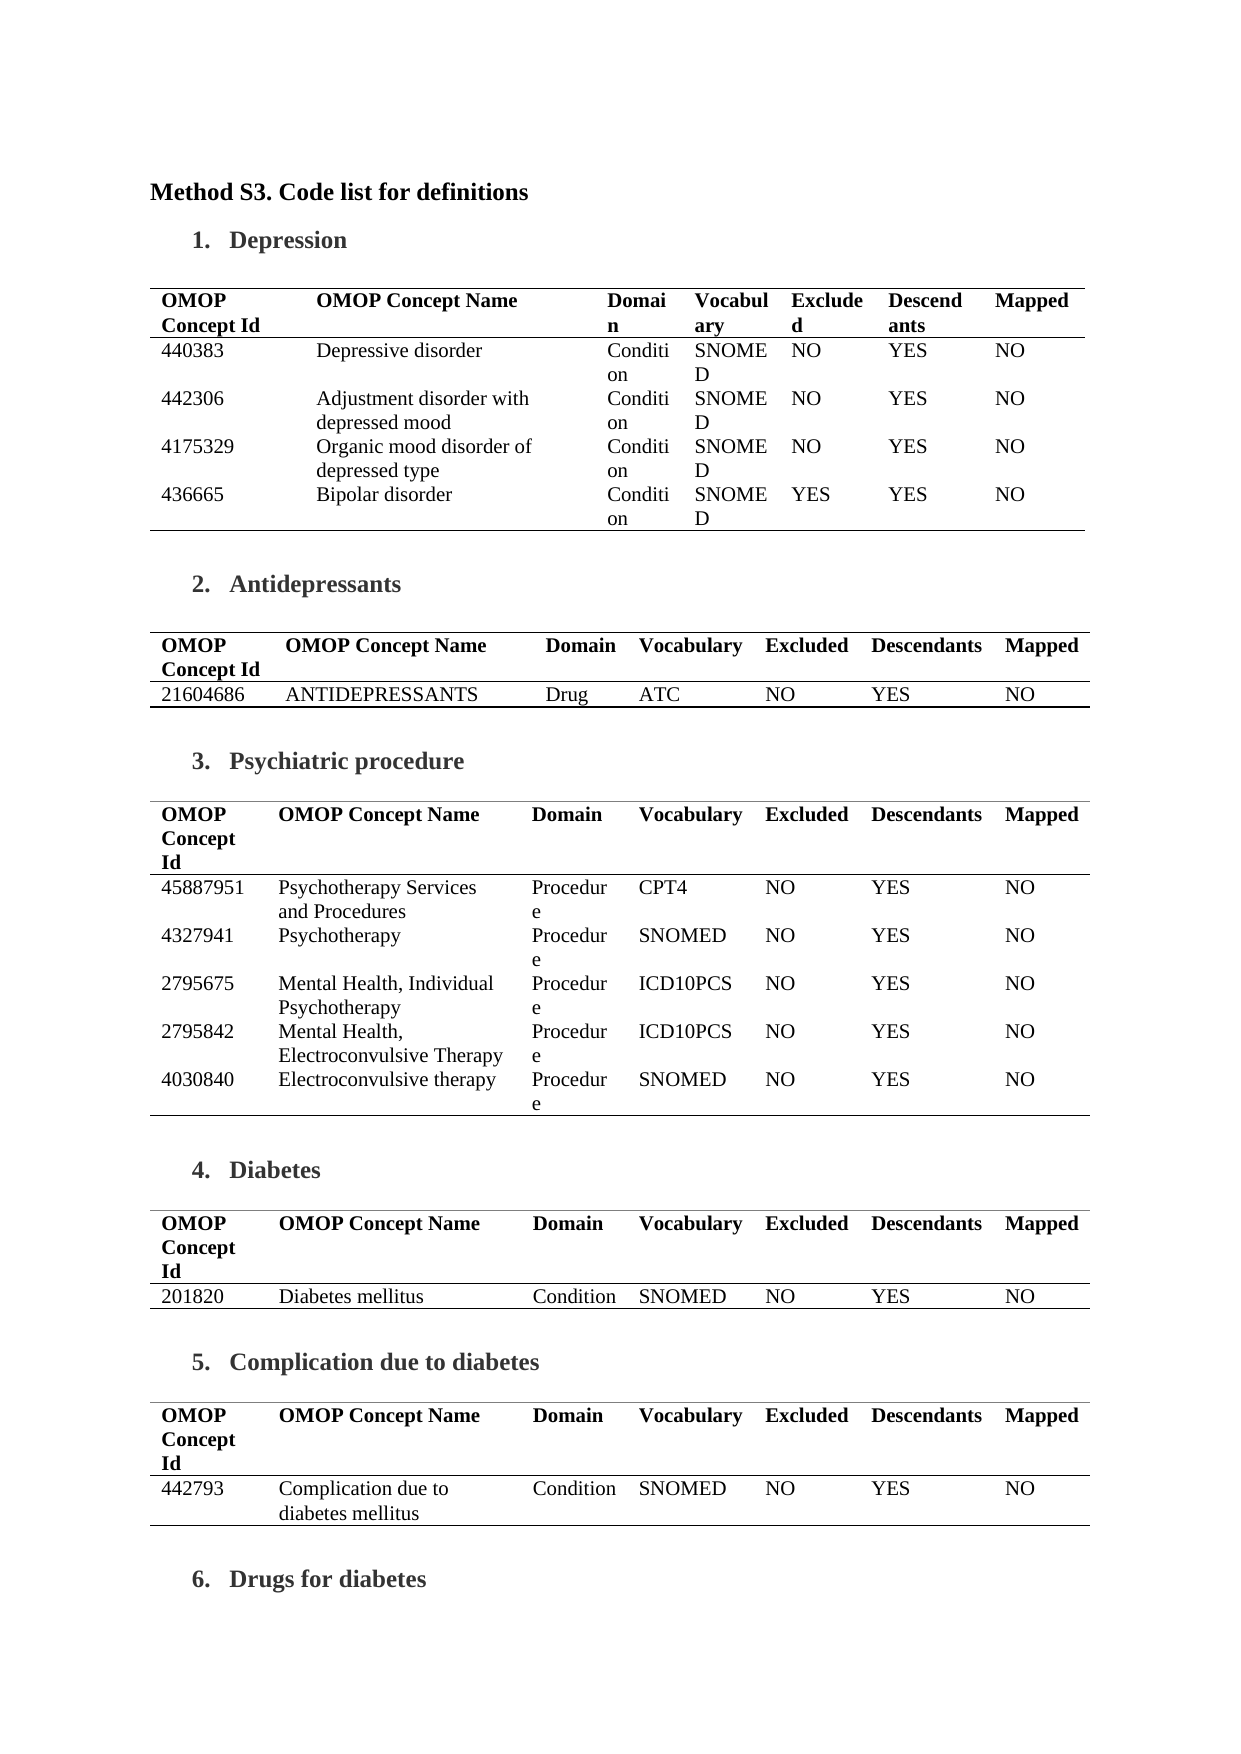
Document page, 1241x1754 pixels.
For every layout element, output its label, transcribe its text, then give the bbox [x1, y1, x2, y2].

table_cell NO [754, 971, 860, 1019]
table_cell NO [984, 386, 1085, 434]
table_cell 4175329 [150, 434, 305, 482]
table_cell YES [860, 1284, 993, 1308]
table_cell Procedure [520, 971, 627, 1019]
table_cell ATC [627, 682, 754, 706]
table_cell 440383 [150, 338, 305, 386]
text Method S3. Code list for definitions [150, 177, 1090, 206]
table_cell Condition [521, 1284, 627, 1308]
table_cell YES [877, 386, 983, 434]
table_cell Psychotherapy [267, 923, 520, 971]
table_header Descendants [860, 1403, 993, 1475]
table_cell ICD10PCS [627, 971, 754, 1019]
table_cell NO [984, 338, 1085, 386]
table_cell YES [860, 1019, 993, 1067]
table_cell 442793 [150, 1476, 267, 1524]
table_cell Mental Health, Electroconvulsive Therapy [267, 1019, 520, 1067]
table_cell NO [994, 875, 1090, 923]
table_header Excluded [754, 633, 860, 681]
table_header OMOP Concept Id [150, 1403, 267, 1475]
list Depression [192, 225, 1090, 254]
table_header Mapped [984, 289, 1085, 337]
table_header Mapped [994, 1211, 1090, 1283]
table_header Domain [521, 1403, 627, 1475]
table_cell YES [860, 971, 993, 1019]
table_cell NO [780, 338, 877, 386]
table_cell Diabetes mellitus [268, 1284, 521, 1308]
table_cell SNOMED [683, 338, 780, 386]
table_cell Procedure [520, 1019, 627, 1067]
list Antidepressants [192, 569, 1090, 598]
table_header OMOP Concept Id [150, 1211, 267, 1283]
table_cell Procedure [520, 923, 627, 971]
table_cell YES [877, 434, 983, 482]
table_cell Electroconvulsive therapy [267, 1067, 520, 1115]
table_cell Psychotherapy Services and Procedures [267, 875, 520, 923]
table_cell NO [984, 434, 1085, 482]
table_cell 201820 [150, 1284, 267, 1308]
table_header OMOP Concept Id [150, 289, 305, 337]
table_header Vocabulary [627, 633, 754, 681]
table_header Descendants [860, 1211, 993, 1283]
table_cell 45887951 [150, 875, 267, 923]
table_header Vocabulary [627, 1211, 754, 1283]
table_header Vocabulary [627, 1403, 754, 1475]
table_cell SNOMED [627, 1476, 754, 1524]
table_cell Condition [521, 1476, 627, 1524]
table_header Descendants [860, 802, 993, 874]
table_header OMOP Concept Id [150, 633, 274, 681]
table_cell NO [754, 875, 860, 923]
table_cell Procedure [520, 1067, 627, 1115]
table_cell SNOMED [627, 923, 754, 971]
table_cell SNOMED [683, 434, 780, 482]
table_header Domain [534, 633, 627, 681]
table_cell ICD10PCS [627, 1019, 754, 1067]
table_cell NO [994, 1067, 1090, 1115]
table_cell YES [860, 875, 993, 923]
table_cell YES [780, 482, 877, 530]
table_cell YES [860, 923, 993, 971]
table_cell NO [994, 1284, 1090, 1308]
list Psychiatric procedure [192, 746, 1090, 774]
table_cell Mental Health, Individual Psychotherapy [267, 971, 520, 1019]
table_cell Bipolar disorder [305, 482, 596, 530]
table_cell Drug [534, 682, 627, 706]
table_cell SNOMED [627, 1067, 754, 1115]
table_cell NO [754, 1476, 860, 1524]
table_cell Procedure [520, 875, 627, 923]
table_header Domain [521, 1211, 627, 1283]
table_cell Condition [596, 434, 683, 482]
table_cell 4327941 [150, 923, 267, 971]
table_cell NO [994, 1019, 1090, 1067]
table_cell Condition [596, 386, 683, 434]
table_cell Complication due to diabetes mellitus [268, 1476, 521, 1524]
table_header Mapped [994, 802, 1090, 874]
table_cell NO [754, 682, 860, 706]
table_cell NO [754, 1019, 860, 1067]
table_cell YES [860, 682, 993, 706]
table_cell 21604686 [150, 682, 274, 706]
table_header OMOP Concept Name [274, 633, 534, 681]
table_header Mapped [994, 1403, 1090, 1475]
table_cell NO [984, 482, 1085, 530]
table_cell Depressive disorder [305, 338, 596, 386]
table_header Descendants [877, 289, 983, 337]
table_header Descendants [860, 633, 993, 681]
table_cell CPT4 [627, 875, 754, 923]
table_cell 442306 [150, 386, 305, 434]
table_cell YES [860, 1067, 993, 1115]
table_cell YES [860, 1476, 993, 1524]
table_header OMOP Concept Name [268, 1211, 521, 1283]
table_cell NO [994, 682, 1090, 706]
table_cell NO [994, 971, 1090, 1019]
table_cell 2795842 [150, 1019, 267, 1067]
list Drugs for diabetes [192, 1564, 1090, 1593]
table_cell 2795675 [150, 971, 267, 1019]
table_cell Organic mood disorder of depressed type [305, 434, 596, 482]
table_cell 436665 [150, 482, 305, 530]
table_header Domain [596, 289, 683, 337]
table_cell Condition [596, 338, 683, 386]
table_cell Adjustment disorder with depressed mood [305, 386, 596, 434]
table_header Domain [520, 802, 627, 874]
table_cell SNOMED [683, 482, 780, 530]
table_header OMOP Concept Name [267, 802, 520, 874]
table_cell NO [754, 923, 860, 971]
table_cell NO [780, 434, 877, 482]
table_cell NO [754, 1284, 860, 1308]
table_header OMOP Concept Id [150, 802, 267, 874]
table_header OMOP Concept Name [268, 1403, 521, 1475]
table_cell Condition [596, 482, 683, 530]
table_cell YES [877, 482, 983, 530]
table_header Excluded [754, 1403, 860, 1475]
table_cell SNOMED [627, 1284, 754, 1308]
table_cell NO [994, 1476, 1090, 1524]
table_header Excluded [754, 1211, 860, 1283]
list Complication due to diabetes [192, 1347, 1090, 1376]
table_header Excluded [780, 289, 877, 337]
table_cell SNOMED [683, 386, 780, 434]
table_cell YES [877, 338, 983, 386]
table_cell ANTIDEPRESSANTS [274, 682, 534, 706]
table_header Mapped [994, 633, 1090, 681]
table_header Excluded [754, 802, 860, 874]
table_cell NO [994, 923, 1090, 971]
table_cell NO [780, 386, 877, 434]
table_cell NO [754, 1067, 860, 1115]
table_header Vocabulary [627, 802, 754, 874]
table_cell 4030840 [150, 1067, 267, 1115]
table_header OMOP Concept Name [305, 289, 596, 337]
list Diabetes [192, 1155, 1090, 1184]
table_header Vocabulary [683, 289, 780, 337]
